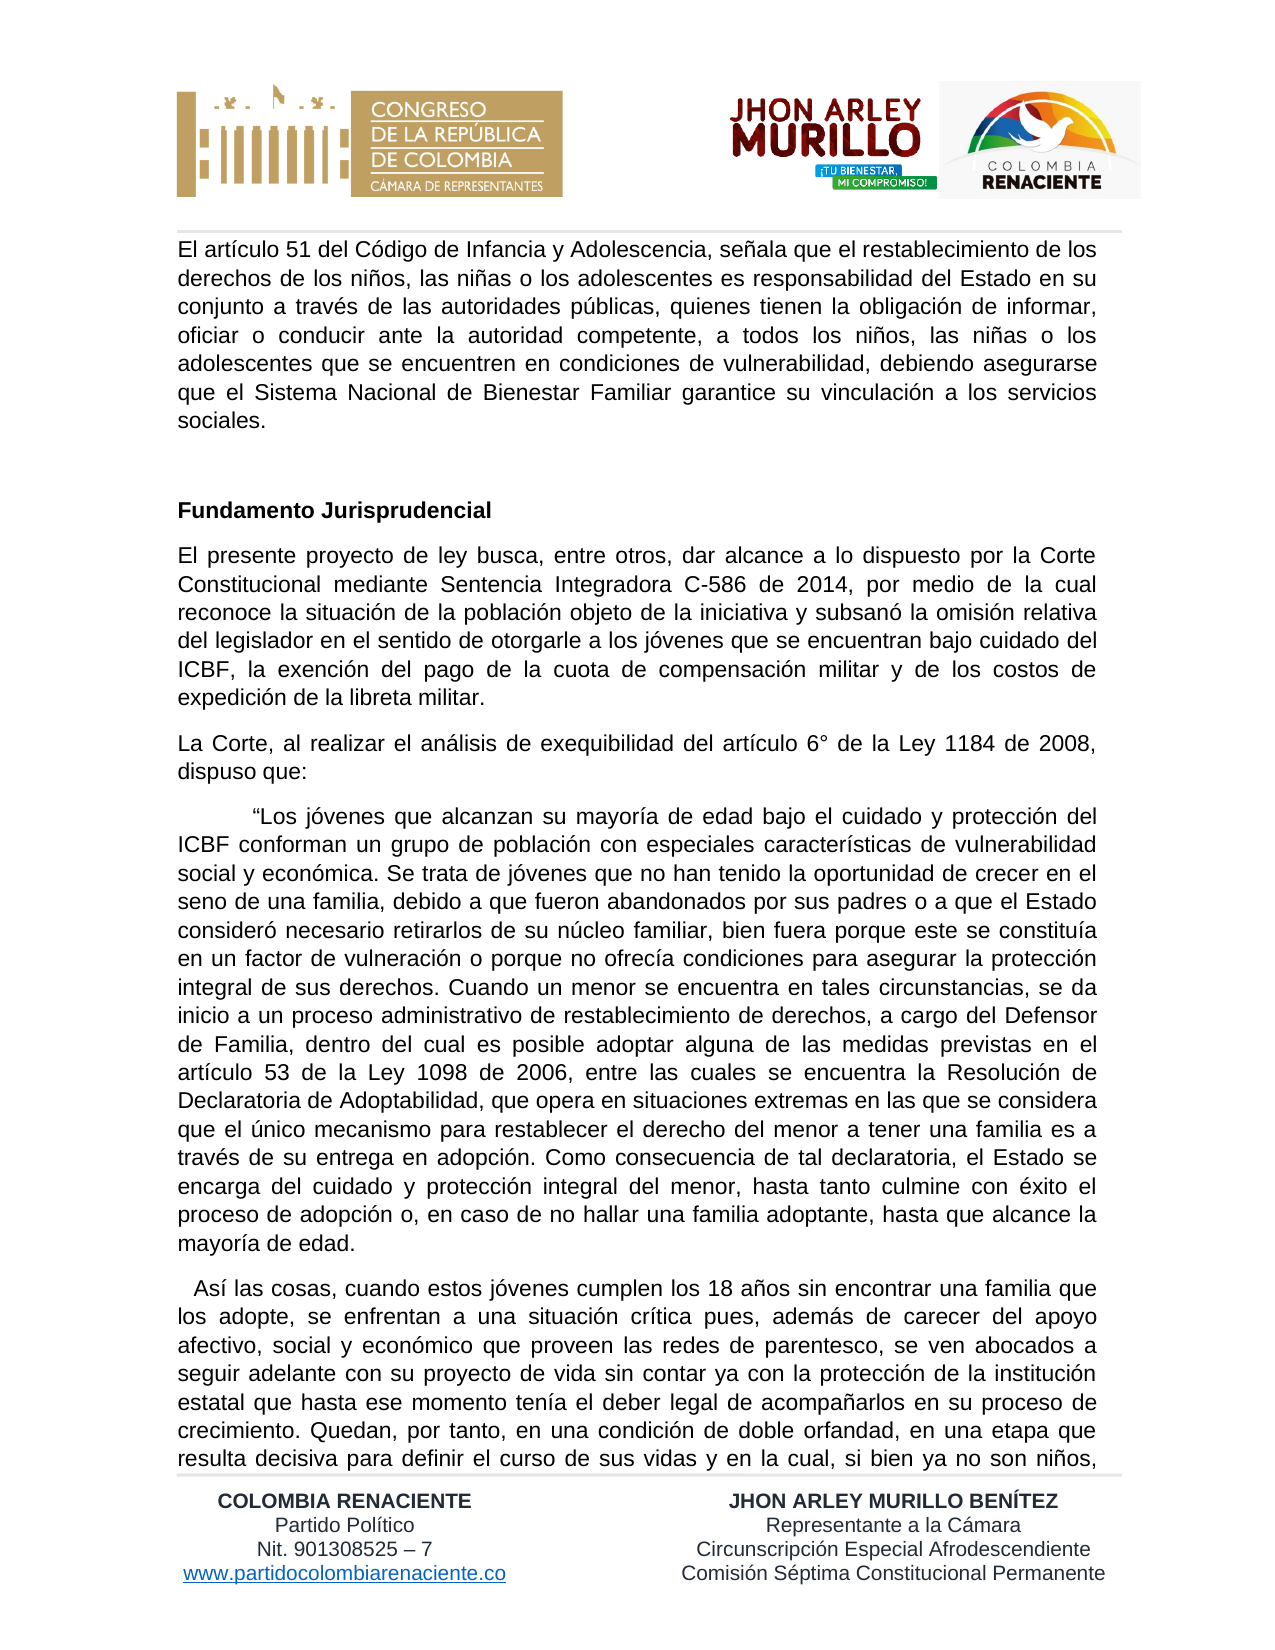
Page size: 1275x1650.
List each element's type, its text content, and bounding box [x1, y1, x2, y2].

text El presente proyecto de ley busca, entre otros, dar alcance a lo dispuesto por la Corte Constitucional mediante Sentencia Integradora C-586 de 2014, por medio de la cual reconoce la situación de la población objeto de la iniciativa y subsanó la omisión relativa del legislador en el sentido de otorgarle a los jóvenes que se encuentran bajo cuidado del ICBF, la exención del pago de la cuota de compensación militar y de los costos de expedición de la libreta militar. [102, 542, 1098, 711]
text La Corte, al realizar el análisis de exequibilidad del artículo 6° de la Ley 1184 de 2008, dispuso que: [102, 729, 1098, 784]
picture [726, 81, 1142, 199]
text “Los jóvenes que alcanzan su mayoría de edad bajo el cuidado y protección del ICBF conforman un grupo de población con especiales características de vulnerabilidad social y económica. Se trata de jóvenes que no han tenido la oportunidad de crecer en el seno de una familia, debido a que fueron abandonados por sus padres o a que el Estado consideró necesario retirarlos de su núcleo familiar, bien fuera porque este se constituía en un factor de vulneración o porque no ofrecía condiciones para asegurar la protección integral de sus derechos. Cuando un menor se encuentra en tales circunstancias, se da inicio a un proceso administrativo de restablecimiento de derechos, a cargo del Defensor de Familia, dentro del cual es posible adoptar alguna de las medidas previstas en el artículo 53 de la Ley 1098 de 2006, entre las cuales se encuentra la Resolución de Declaratoria de Adoptabilidad, que opera en situaciones extremas en las que se considera que el único mecanismo para restablecer el derecho del menor a tener una familia es a través de su entrega en adopción. Como consecuencia de tal declaratoria, el Estado se encarga del cuidado y protección integral del menor, hasta tanto culmine con éxito el proceso de adopción o, en caso de no hallar una familia adoptante, hasta que alcance la mayoría de edad. [102, 803, 1098, 1256]
picture [176, 84, 563, 197]
text Fundamento Jurisprudencial [177, 497, 1098, 523]
